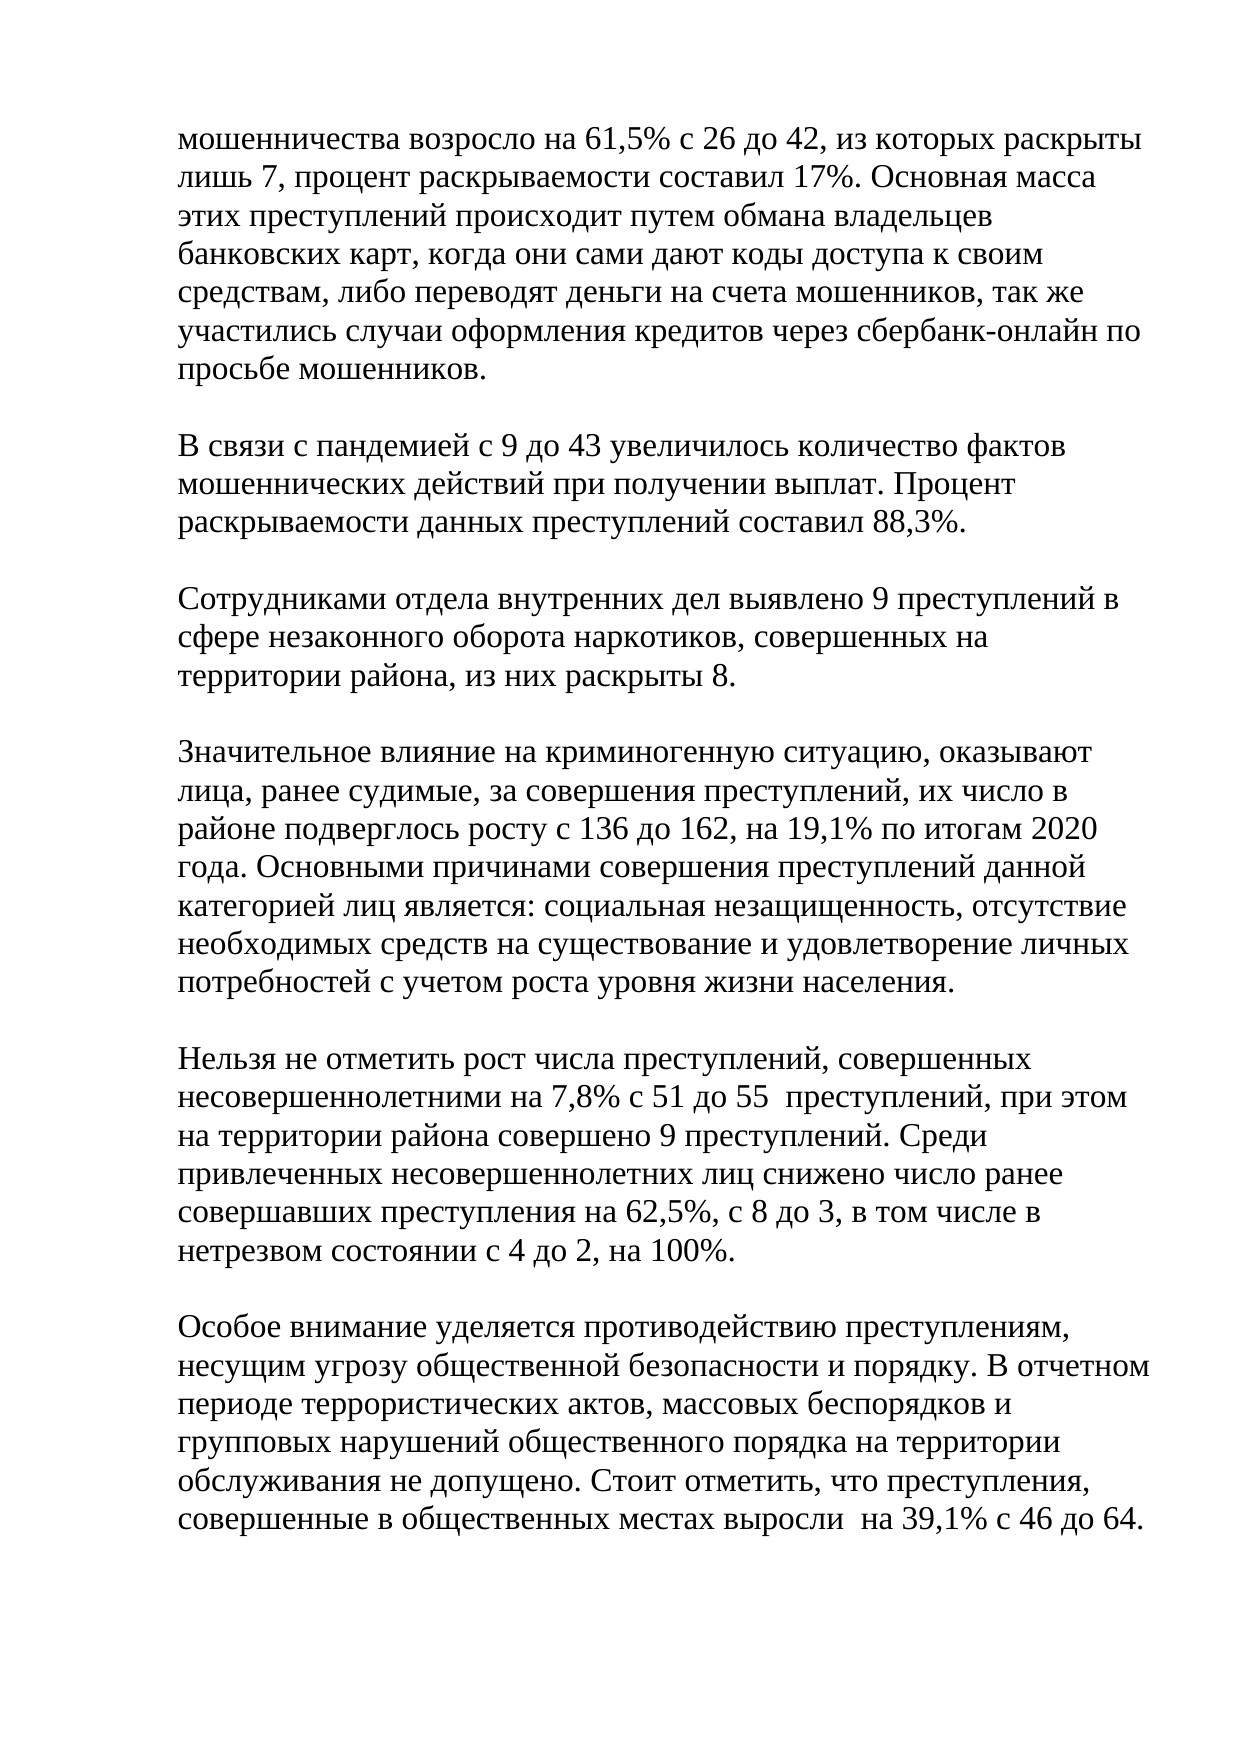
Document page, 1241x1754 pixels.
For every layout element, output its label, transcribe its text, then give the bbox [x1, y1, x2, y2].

text Особое внимание уделяется противодействию преступлениям, несущим угрозу общественной безопасности и порядку. В отчетном периоде террористических актов, массовых беспорядков и групповых нарушений общественного порядка на территории обслуживания не допущено. Стоит отметить, что преступления, совершенные в общественных местах выросли на 39,1% с 46 до 64. [177, 1306, 1152, 1536]
text В связи с пандемией с 9 до 43 увеличилось количество фактов мошеннических действий при получении выплат. Процент раскрываемости данных преступлений составил 88,3%. [177, 425, 1152, 540]
text Сотрудниками отдела внутренних дел выявлено 9 преступлений в сфере незаконного оборота наркотиков, совершенных на территории района, из них раскрыты 8. [177, 578, 1152, 693]
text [177, 118, 1152, 386]
text Нельзя не отметить рост числа преступлений, совершенных несовершеннолетними на 7,8% с 51 до 55 преступлений, при этом на территории района совершено 9 преступлений. Среди привлеченных несовершеннолетних лиц снижено число ранее совершавших преступления на 62,5%, с 8 до 3, в том числе в нетрезвом состоянии с 4 до 2, на 100%. [177, 1038, 1152, 1268]
text Значительное влияние на криминогенную ситуацию, оказывают лица, ранее судимые, за совершения преступлений, их число в районе подверглось росту с 136 до 162, на 19,1% по итогам 2020 года. Основными причинами совершения преступлений данной категорией лиц является: социальная незащищенность, отсутствие необходимых средств на существование и удовлетворение личных потребностей с учетом роста уровня жизни населения. [177, 731, 1152, 1000]
